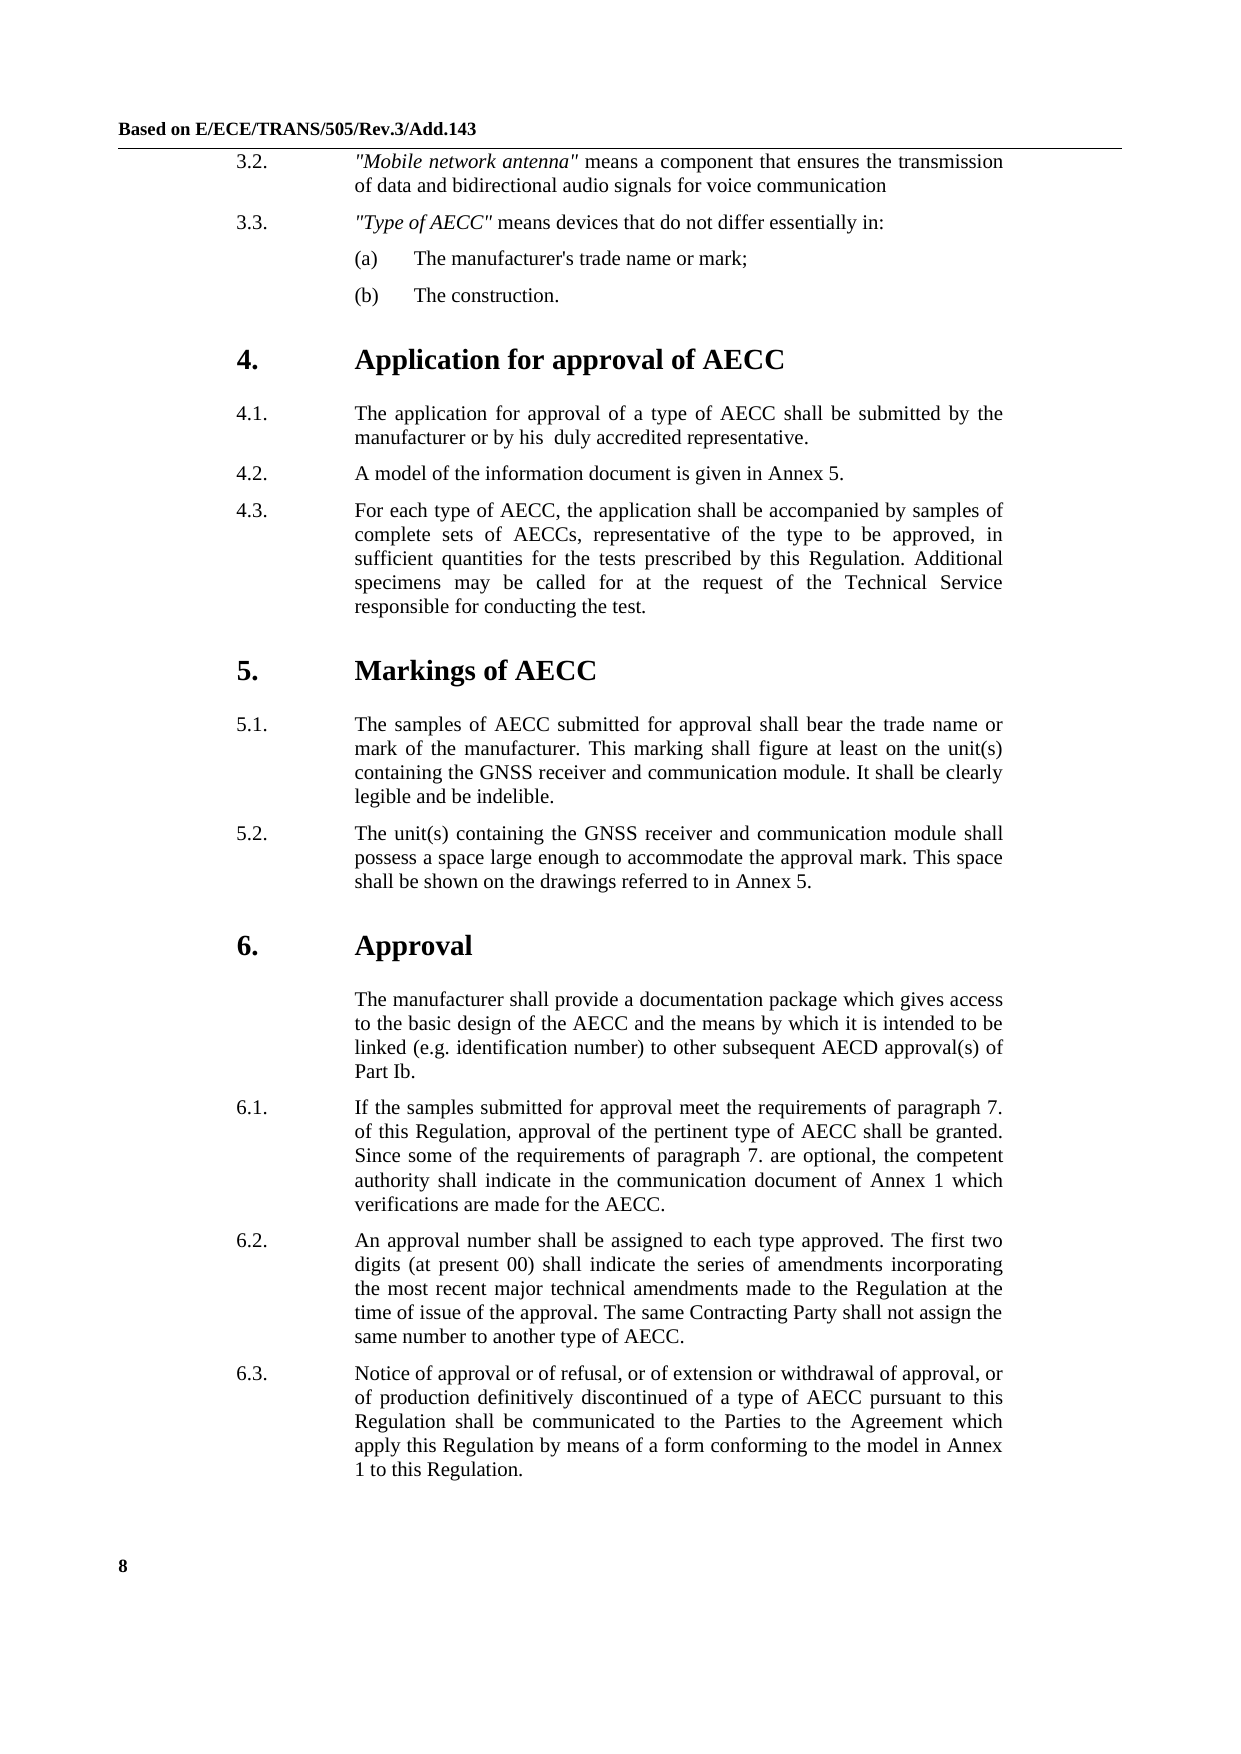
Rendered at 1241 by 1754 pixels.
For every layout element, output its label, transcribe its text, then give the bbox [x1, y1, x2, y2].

list 6.2. An approval number shall be assigned to each type approved. The first two digits (at present 00) shall indicate the series of amendments incorporating the most recent major technical amendments made to the Regulation at the time of issue of the approval. The same Contracting Party shall not assign the same number to another type of AECC. [236, 1228, 1004, 1348]
list 5.2. The unit(s) containing the GNSS receiver and communication module shall possess a space large enough to accommodate the approval mark. This space shall be shown on the drawings referred to in Annex 5. [236, 821, 1004, 893]
list 6.3. Notice of approval or of refusal, or of extension or withdrawal of approval, or of production definitively discontinued of a type of AECC pursuant to this Regulation shall be communicated to the Parties to the Agreement which apply this Regulation by means of a form conforming to the model in Annex 1 to this Regulation. [236, 1361, 1004, 1481]
list 4.3. For each type of AECC, the application shall be accompanied by samples of complete sets of AECCs, representative of the type to be approved, in sufficient quantities for the tests prescribed by this Regulation. Additional specimens may be called for at the request of the Technical Service responsible for conducting the test. [236, 498, 1004, 618]
list (a) The manufacturer's trade name or mark; [354, 246, 1004, 270]
list 6.1. If the samples submitted for approval meet the requirements of paragraph 7. of this Regulation, approval of the pertinent type of AECC shall be granted. Since some of the requirements of paragraph 7. are optional, the competent authority shall indicate in the communication document of Annex 1 which verifications are made for the AECC. [236, 1095, 1004, 1216]
list 4.2. A model of the information document is given in Annex 5. [236, 461, 1004, 485]
list 3.3. "Type of AECC" means devices that do not differ essentially in: [236, 210, 1004, 234]
list (b) The construction. [354, 283, 1004, 307]
list 4.1. The application for approval of a type of AECC shall be submitted by the manufacturer or by his duly accredited representative. [236, 401, 1004, 449]
text 3.2. "Mobile network antenna" means a component that ensures the transmission of data and bidirectional audio signals for voice communication [236, 149, 1004, 197]
text 4. Application for approval of AECC [237, 344, 1003, 376]
list 5.1. The samples of AECC submitted for approval shall bear the trade name or mark of the manufacturer. This marking shall figure at least on the unit(s) containing the GNSS receiver and communication module. It shall be clearly legible and be indelible. [236, 712, 1004, 808]
list The manufacturer shall provide a documentation package which gives access to the basic design of the AECC and the means by which it is intended to be linked (e.g. identification number) to other subsequent AECD approval(s) of Part Ib. [236, 987, 1004, 1083]
text 6. Approval [237, 930, 1003, 962]
text 5. Markings of AECC [237, 656, 1003, 687]
